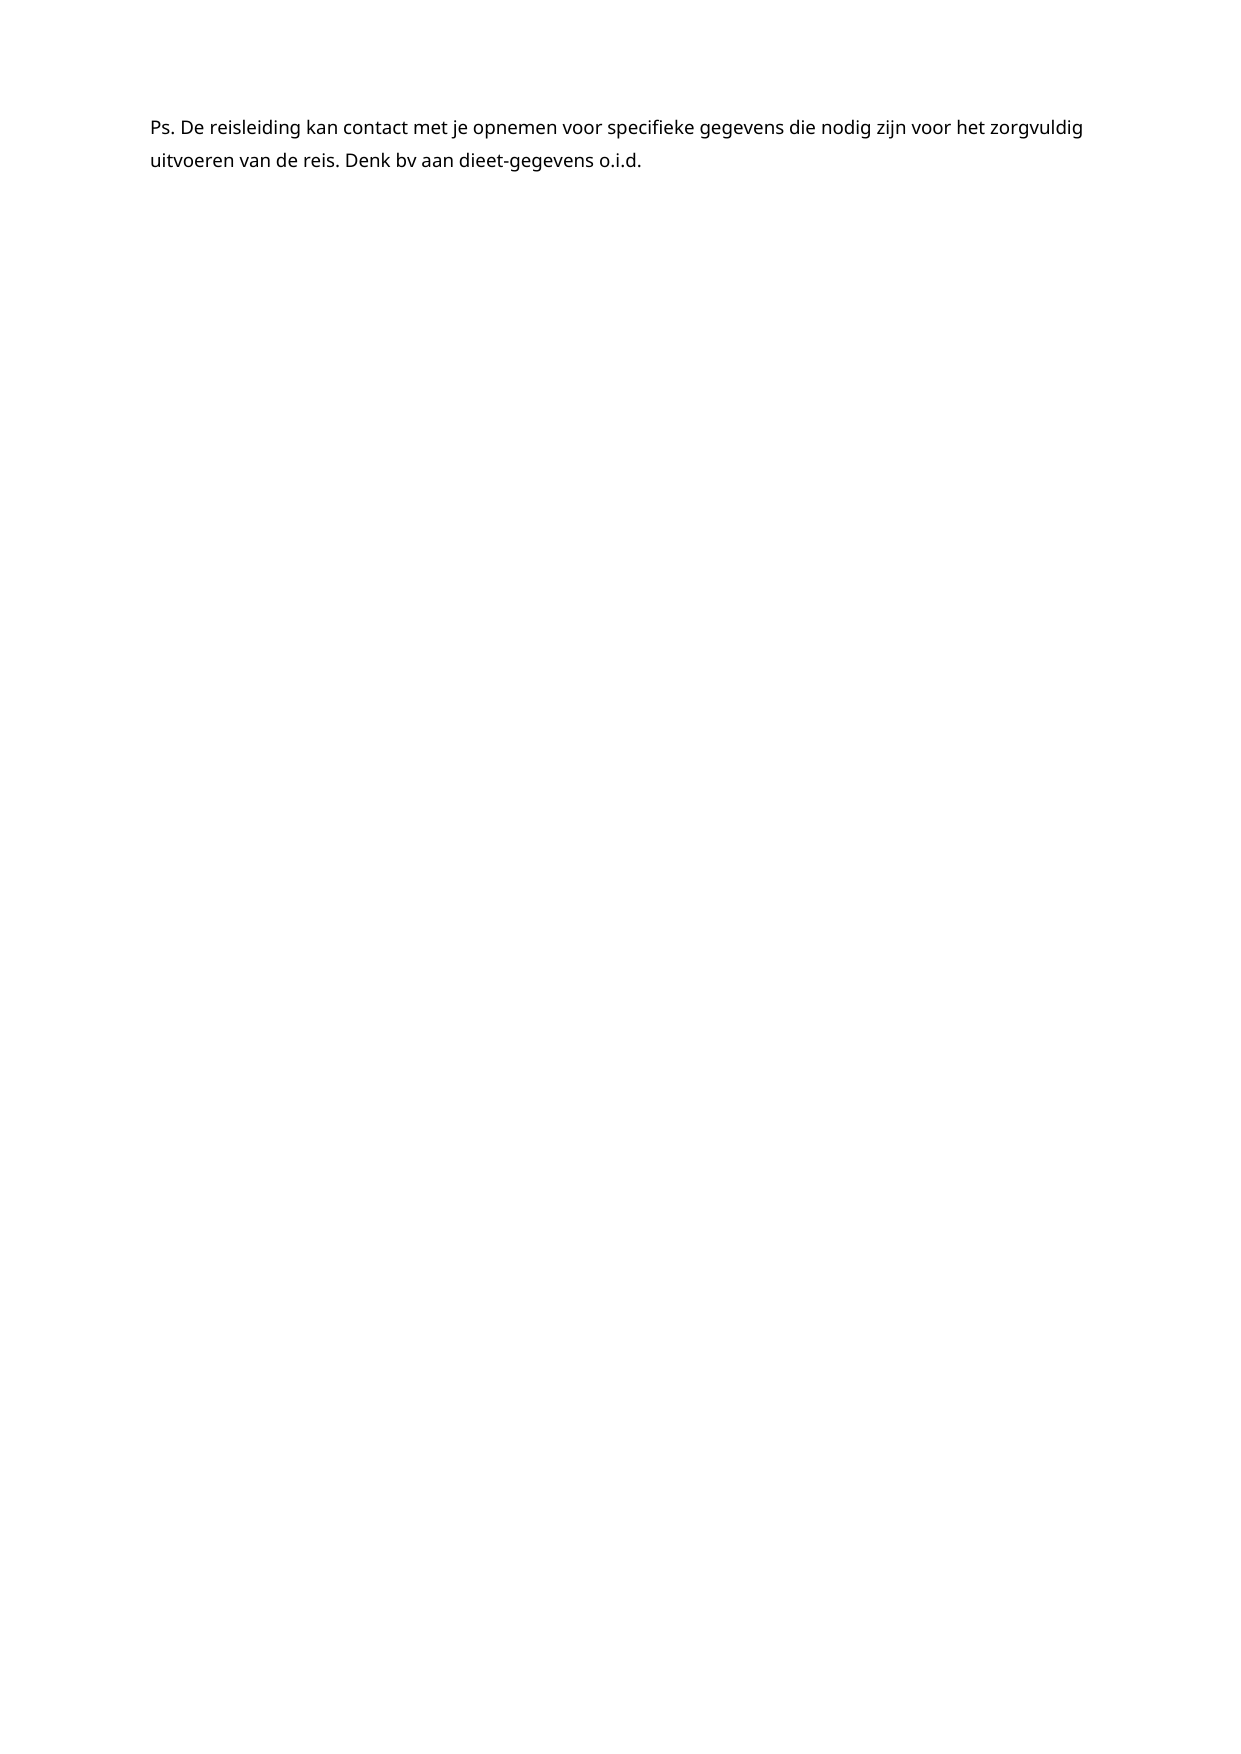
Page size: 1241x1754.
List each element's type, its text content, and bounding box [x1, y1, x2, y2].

text Ps. De reisleiding kan contact met je opnemen voor specifieke gegevens die nodig zijn voor het zorgvuldig uitvoeren van de reis. Denk bv aan dieet-gegevens o.i.d. [150, 114, 1090, 173]
